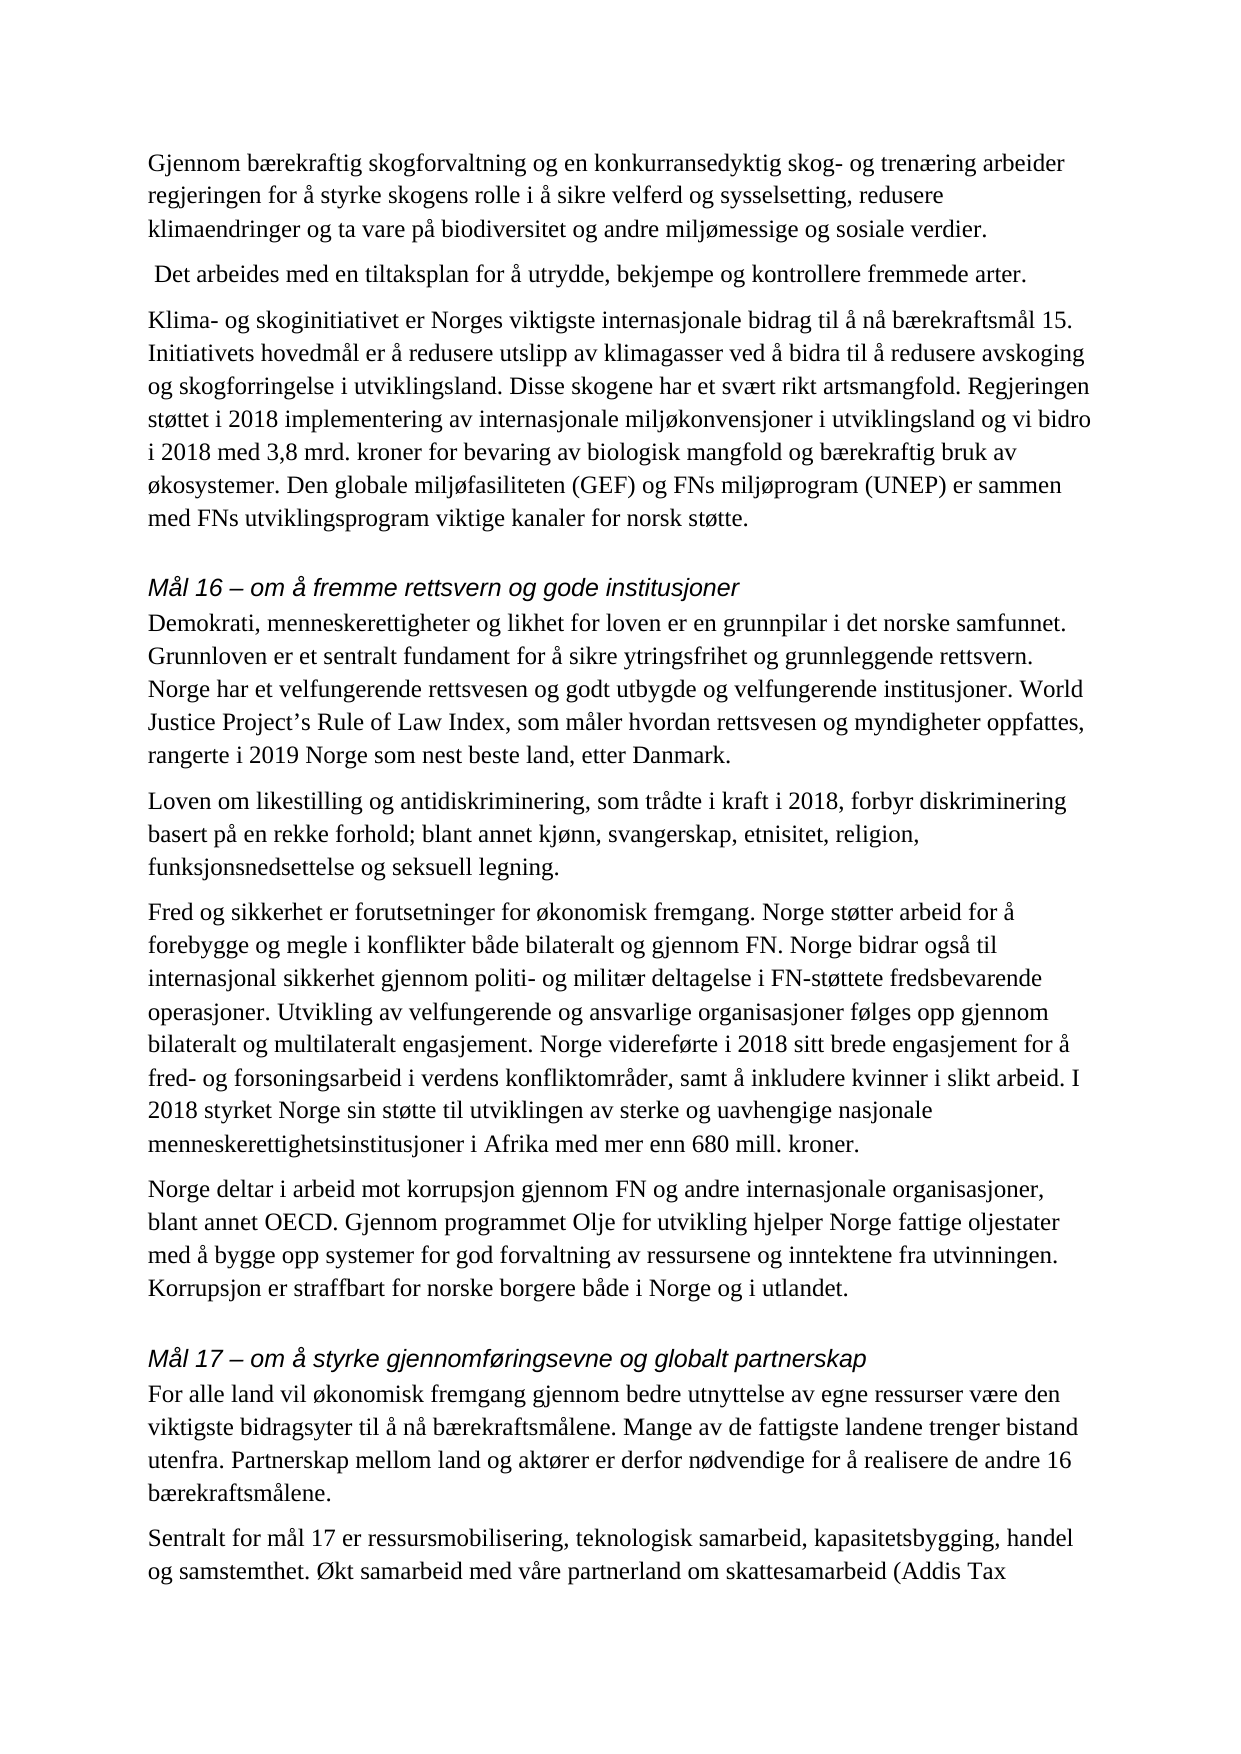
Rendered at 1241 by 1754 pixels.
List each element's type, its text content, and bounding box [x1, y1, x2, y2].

text For alle land vil økonomisk fremgang gjennom bedre utnyttelse av egne ressurser være den viktigste bidragsyter til å nå bærekraftsmålene. Mange av de fattigste landene trenger bistand utenfra. Partnerskap mellom land og aktører er derfor nødvendige for å realisere de andre 16 bærekraftsmålene. [148, 1379, 1093, 1507]
text Norge deltar i arbeid mot korrupsjon gjennom FN og andre internasjonale organisasjoner, blant annet OECD. Gjennom programmet Olje for utvikling hjelper Norge fattige oljestater med å bygge opp systemer for god forvaltning av ressursene og inntektene fra utvinningen. Korrupsjon er straffbart for norske borgere både i Norge og i utlandet. [148, 1174, 1093, 1302]
text Gjennom bærekraftig skogforvaltning og en konkurransedyktig skog- og trenæring arbeider regjeringen for å styrke skogens rolle i å sikre velferd og sysselsetting, redusere klimaendringer og ta vare på biodiversitet og andre miljømessige og sosiale verdier. [148, 148, 1093, 242]
text Det arbeides med en tiltaksplan for å utrydde, bekjempe og kontrollere fremmede arter. [148, 259, 1093, 288]
text Demokrati, menneskerettigheter og likhet for loven er en grunnpilar i det norske samfunnet. Grunnloven er et sentralt fundament for å sikre ytringsfrihet og grunnleggende rettsvern. Norge har et velfungerende rettsvesen og godt utbygde og velfungerende institusjoner. World Justice Project’s Rule of Law Index, som måler hvordan rettsvesen og myndigheter oppfattes, rangerte i 2019 Norge som nest beste land, etter Danmark. [148, 608, 1093, 769]
text Klima- og skoginitiativet er Norges viktigste internasjonale bidrag til å nå bærekraftsmål 15. Initiativets hovedmål er å redusere utslipp av klimagasser ved å bidra til å redusere avskoging og skogforringelse i utviklingsland. Disse skogene har et svært rikt artsmangfold. Regjeringen støttet i 2018 implementering av internasjonale miljøkonvensjoner i utviklingsland og vi bidro i 2018 med 3,8 mrd. kroner for bevaring av biologisk mangfold og bærekraftig bruk av økosystemer. Den globale miljøfasiliteten (GEF) og FNs miljøprogram (UNEP) er sammen med FNs utviklingsprogram viktige kanaler for norsk støtte. [148, 305, 1093, 532]
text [148, 1523, 1093, 1585]
text Mål 16 – om å fremme rettsvern og gode institusjoner [148, 573, 1093, 602]
text Mål 17 – om å styrke gjennomføringsevne og globalt partnerskap [148, 1344, 1093, 1372]
text Loven om likestilling og antidiskriminering, som trådte i kraft i 2018, forbyr diskriminering basert på en rekke forhold; blant annet kjønn, svangerskap, etnisitet, religion, funksjonsnedsettelse og seksuell legning. [148, 786, 1093, 881]
text Fred og sikkerhet er forutsetninger for økonomisk fremgang. Norge støtter arbeid for å forebygge og megle i konflikter både bilateralt og gjennom FN. Norge bidrar også til internasjonal sikkerhet gjennom politi- og militær deltagelse i FN-støttete fredsbevarende operasjoner. Utvikling av velfungerende og ansvarlige organisasjoner følges opp gjennom bilateralt og multilateralt engasjement. Norge videreførte i 2018 sitt brede engasjement for å fred- og forsoningsarbeid i verdens konfliktområder, samt å inkludere kvinner i slikt arbeid. I 2018 styrket Norge sin støtte til utviklingen av sterke og uavhengige nasjonale menneskerettighetsinstitusjoner i Afrika med mer enn 680 mill. kroner. [148, 897, 1093, 1157]
